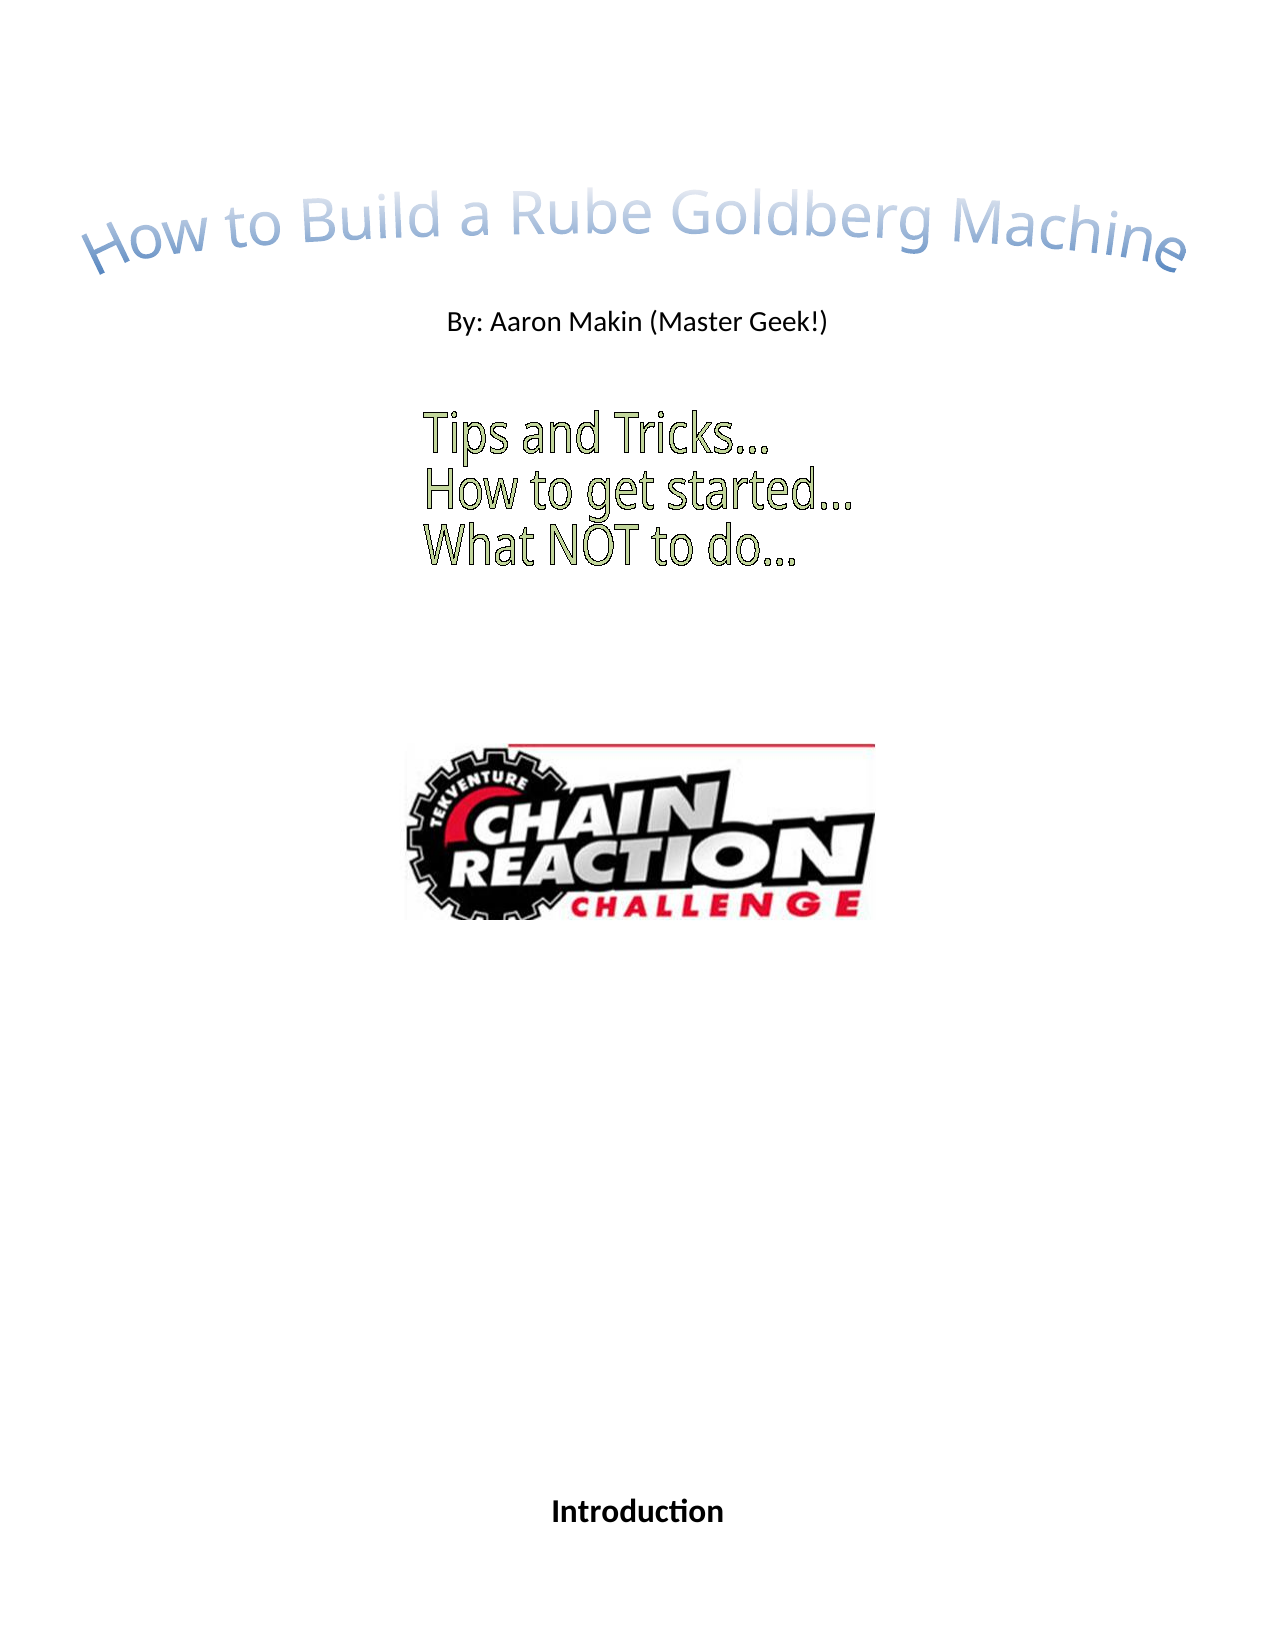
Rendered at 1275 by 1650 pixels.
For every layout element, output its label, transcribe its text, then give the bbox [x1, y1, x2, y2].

text Introduction [75, 1490, 1200, 1531]
text By: Aaron Makin (Master Geek!) [75, 303, 1200, 339]
picture [399, 743, 876, 921]
